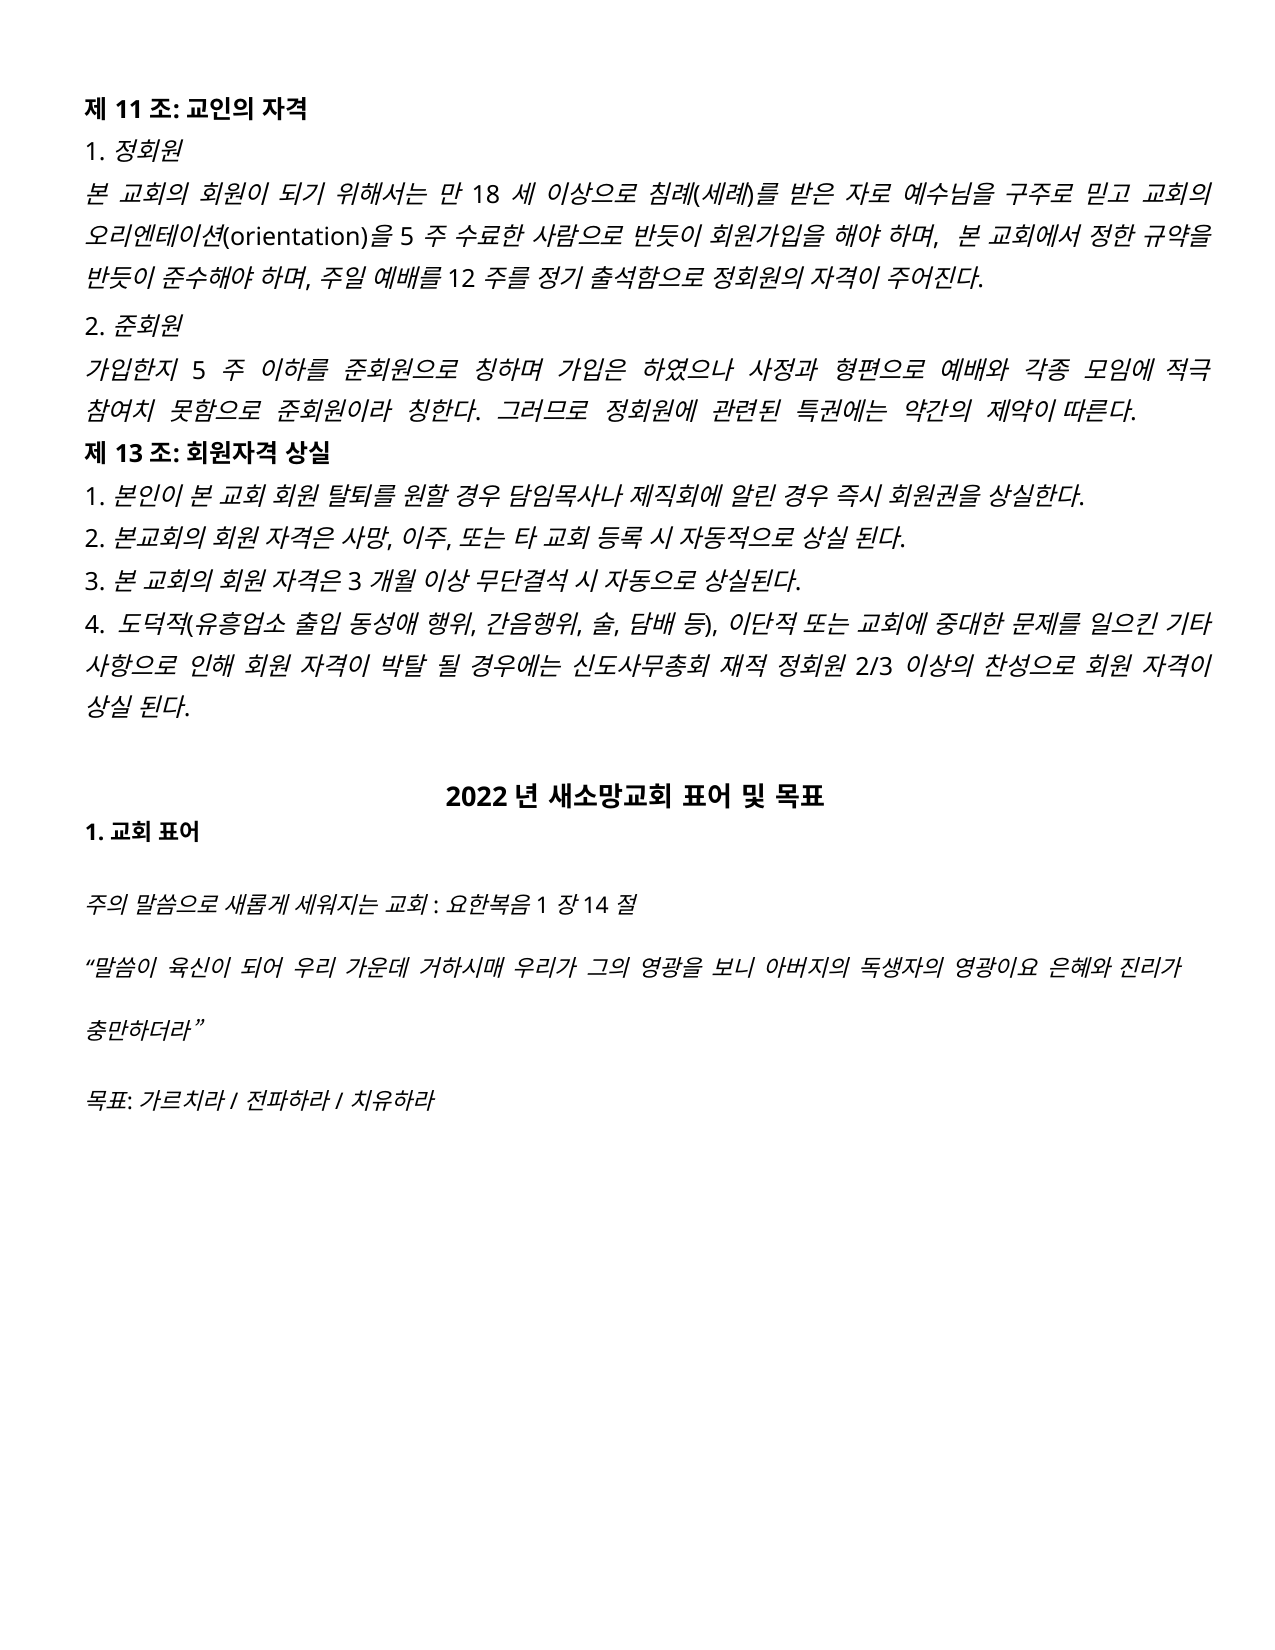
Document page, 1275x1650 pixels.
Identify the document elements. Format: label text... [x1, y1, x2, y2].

list 준회원 [84, 300, 1221, 344]
text 본 교회의 회원이 되기 위해서는 만 18 세 이상으로 침례(세례)를 받은 자로 예수님을 구주로 믿고 교회의 오리엔테이션(orientation)을 5 주 수료한 사람으로 반듯이 회원가입을 해야 하며, 본 교회에서 정한 규약을 반듯이 준수해야 하며, 주일 예배를 12 주를 정기 출석함으로 정회원의 자격이 주어진다. [84, 175, 1210, 294]
subtitle 제 11 조: 교인의 자격 [84, 89, 1221, 125]
list 본 교회의 회원 자격은 3 개월 이상 무단결석 시 자동으로 상실된다. [84, 562, 1221, 598]
text 목표: 가르치라 / 전파하라 / 치유하라 [84, 1076, 1221, 1118]
text 주의 말씀으로 새롭게 세워지는 교회 : 요한복음 1 장 14 절 [84, 887, 1221, 921]
subtitle 제 13 조: 회원자격 상실 [84, 433, 1221, 469]
subtitle 2022 년 새소망교회 표어 및 목표 [445, 775, 1221, 815]
text 가입한지 5 주 이하를 준회원으로 칭하며 가입은 하였으나 사정과 형편으로 예배와 각종 모임에 적극 참여치 못함으로 준회원이라 칭한다. 그러므로 정회원에 관련된 특권에는 약간의 제약이 따른다. [84, 351, 1210, 428]
list 본인이 본 교회 회원 탈퇴를 원할 경우 담임목사나 제직회에 알린 경우 즉시 회원권을 상실한다. [84, 476, 1221, 512]
text “말씀이 육신이 되어 우리 가운데 거하시매 우리가 그의 영광을 보니 아버지의 독생자의 영광이요 은혜와 진리가 충만하더라” [84, 949, 1211, 1046]
list 정회원 [84, 132, 1221, 168]
text 1. 교회 표어 [84, 814, 216, 848]
list 도덕적(유흥업소 출입 동성애 행위, 간음행위, 술, 담배 등), 이단적 또는 교회에 중대한 문제를 일으킨 기타 사항으로 인해 회원 자격이 박탈 될 경우에는 신도사무총회 재적 정회원 2/3 이상의 찬성으로 회원 자격이 상실 된다. [84, 604, 1210, 724]
list 본교회의 회원 자격은 사망, 이주, 또는 타 교회 등록 시 자동적으로 상실 된다. [84, 519, 1221, 555]
